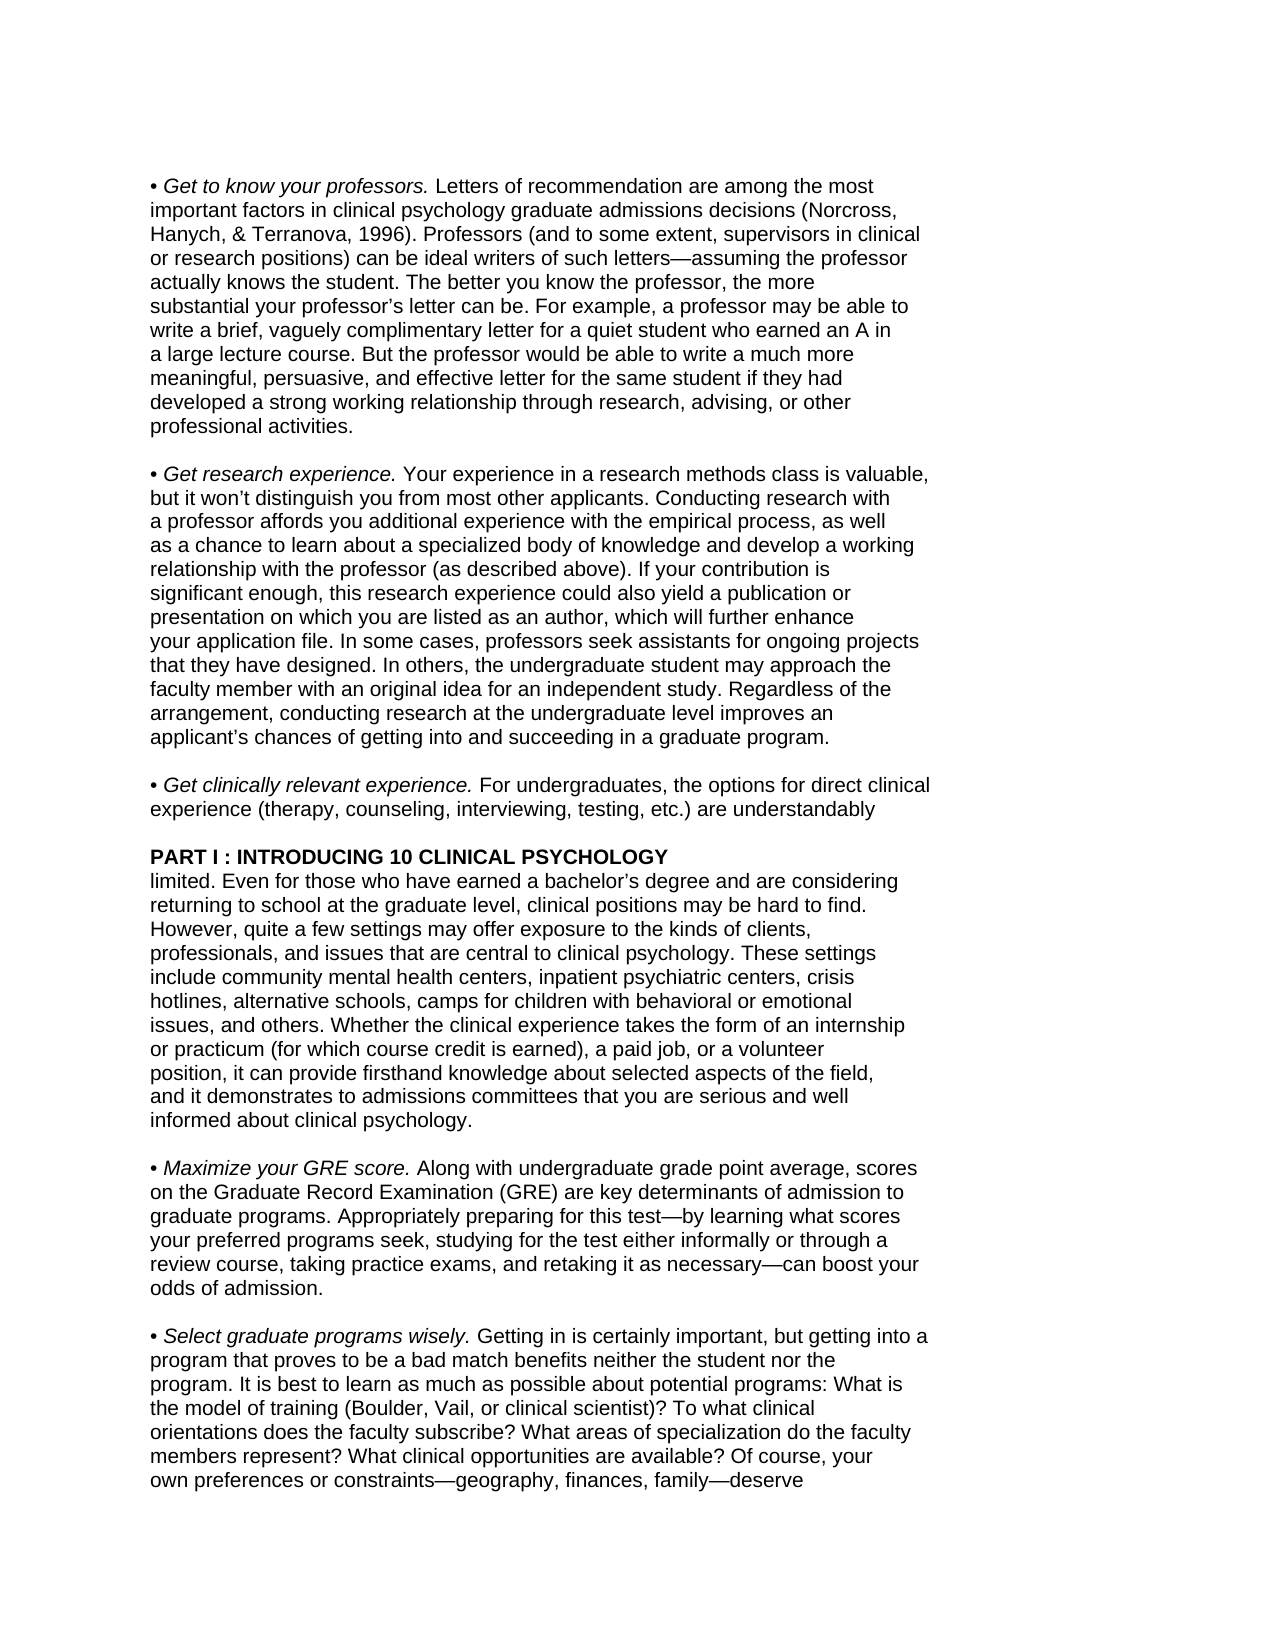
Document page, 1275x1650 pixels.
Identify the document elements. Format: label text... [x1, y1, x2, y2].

text or research positions) can be ideal writers of such letters—assuming the professor [150, 246, 1125, 270]
text your preferred programs seek, studying for the test either informally or through a [150, 1228, 1125, 1252]
text or practicum (for which course credit is earned), a paid job, or a volunteer [150, 1036, 1125, 1060]
text presentation on which you are listed as an author, which will further enhance [150, 605, 1125, 629]
text professionals, and issues that are central to clinical psychology. These settings [150, 941, 1125, 964]
text that they have designed. In others, the undergraduate student may approach the [150, 653, 1125, 677]
text and it demonstrates to admissions committees that you are serious and well [150, 1084, 1125, 1108]
text developed a strong working relationship through research, advising, or other [150, 389, 1125, 413]
text hotlines, alternative schools, camps for children with behavioral or emotional [150, 988, 1125, 1012]
text • Get clinically relevant experience. For undergraduates, the options for direct clinical [150, 749, 1125, 797]
text faculty member with an original idea for an independent study. Regardless of the [150, 677, 1125, 701]
text Hanych, & Terranova, 1996). Professors (and to some extent, supervisors in clinical [150, 222, 1125, 246]
text members represent? What clinical opportunities are available? Of course, your [150, 1444, 1125, 1468]
text informed about clinical psychology. [150, 1108, 1125, 1132]
text However, quite a few settings may offer exposure to the kinds of clients, [150, 917, 1125, 941]
text significant enough, this research experience could also yield a publication or [150, 581, 1125, 605]
text review course, taking practice exams, and retaking it as necessary—can boost your [150, 1252, 1125, 1276]
text professional activities. [150, 413, 1125, 437]
text include community mental health centers, inpatient psychiatric centers, crisis [150, 964, 1125, 988]
text • Select graduate programs wisely. Getting in is certainly important, but getting into a [150, 1300, 1125, 1348]
text the model of training (Boulder, Vail, or clinical scientist)? To what clinical [150, 1396, 1125, 1420]
text orientations does the faculty subscribe? What areas of specialization do the faculty [150, 1420, 1125, 1444]
text relationship with the professor (as described above). If your contribution is [150, 557, 1125, 581]
text odds of admission. [150, 1276, 1125, 1300]
text substantial your professor’s letter can be. For example, a professor may be able to [150, 294, 1125, 318]
text issues, and others. Whether the clinical experience takes the form of an internship [150, 1012, 1125, 1036]
text • Maximize your GRE score. Along with undergraduate grade point average, scores [150, 1132, 1125, 1180]
text graduate programs. Appropriately preparing for this test—by learning what scores [150, 1204, 1125, 1228]
text on the Graduate Record Examination (GRE) are key determinants of admission to [150, 1180, 1125, 1204]
text program that proves to be a bad match benefits neither the student nor the [150, 1348, 1125, 1372]
text a large lecture course. But the professor would be able to write a much more [150, 342, 1125, 366]
text own preferences or constraints—geography, finances, family—deserve [150, 1468, 1125, 1492]
text program. It is best to learn as much as possible about potential programs: What is [150, 1372, 1125, 1396]
text actually knows the student. The better you know the professor, the more [150, 270, 1125, 294]
text but it won’t distinguish you from most other applicants. Conducting research with [150, 485, 1125, 509]
text position, it can provide firsthand knowledge about selected aspects of the field, [150, 1060, 1125, 1084]
text write a brief, vaguely complimentary letter for a quiet student who earned an A in [150, 318, 1125, 342]
text limited. Even for those who have earned a bachelor’s degree and are considering [150, 869, 1125, 893]
text returning to school at the graduate level, clinical positions may be hard to find. [150, 893, 1125, 917]
text your application file. In some cases, professors seek assistants for ongoing projects [150, 629, 1125, 653]
text arrangement, conducting research at the undergraduate level improves an [150, 701, 1125, 725]
text applicant’s chances of getting into and succeeding in a graduate program. [150, 725, 1125, 749]
text • Get research experience. Your experience in a research methods class is valuable, [150, 437, 1125, 485]
text a professor affords you additional experience with the empirical process, as well [150, 509, 1125, 533]
text PART I : INTRODUCING 10 CLINICAL PSYCHOLOGY [150, 845, 1125, 869]
text meaningful, persuasive, and effective letter for the same student if they had [150, 366, 1125, 389]
text • Get to know your professors. Letters of recommendation are among the most [150, 150, 1125, 198]
text experience (therapy, counseling, interviewing, testing, etc.) are understandably [150, 797, 1125, 821]
text important factors in clinical psychology graduate admissions decisions (Norcross, [150, 198, 1125, 222]
text as a chance to learn about a specialized body of knowledge and develop a working [150, 533, 1125, 557]
